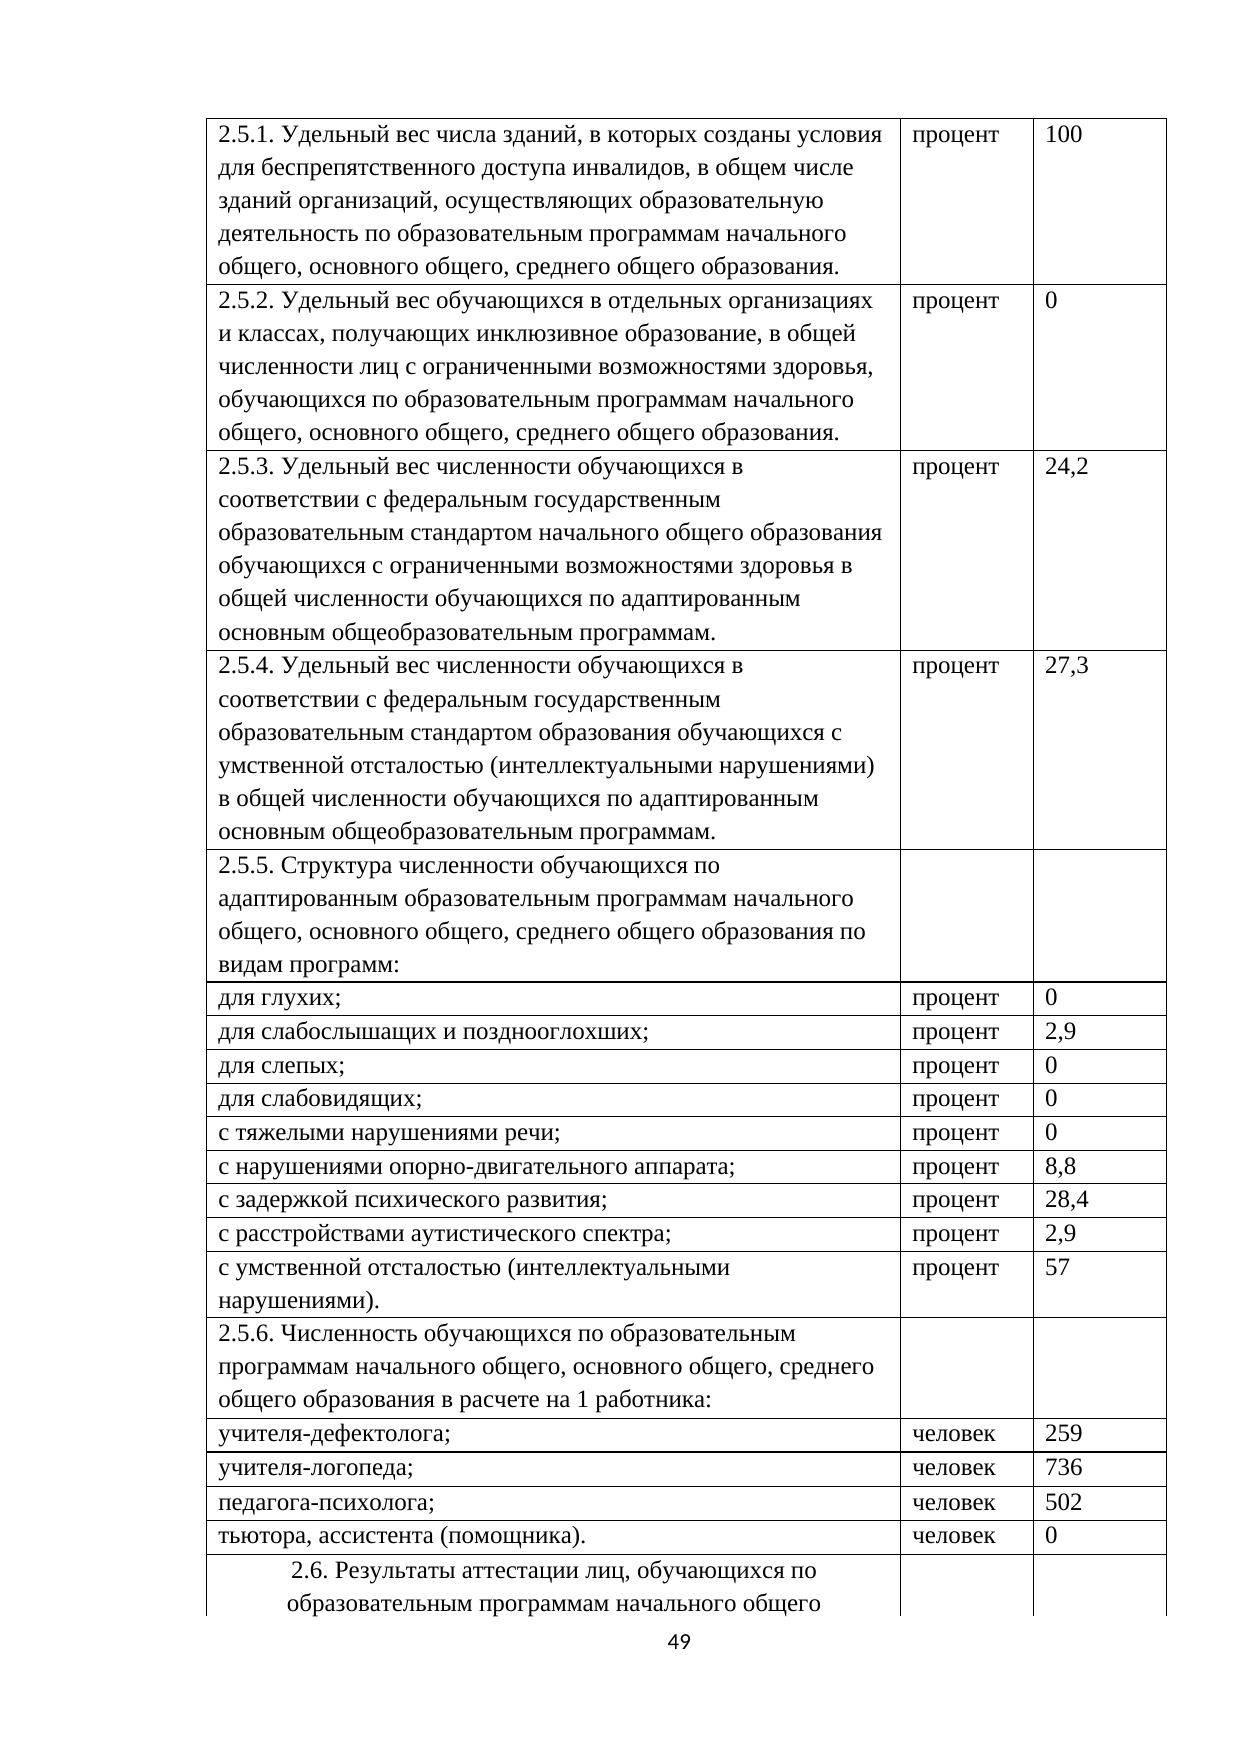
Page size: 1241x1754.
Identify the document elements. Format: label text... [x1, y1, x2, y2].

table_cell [207, 1555, 900, 1616]
table_cell 2,9 [1034, 1218, 1166, 1251]
table_cell для слабослышащих и позднооглохших; [207, 1016, 900, 1049]
table_cell 502 [1034, 1487, 1166, 1519]
table_cell [1034, 1318, 1166, 1417]
table_cell 57 [1034, 1252, 1166, 1317]
table_cell 2.5.4. Удельный вес численности обучающихся в соответствии с федеральным государственным образовательным стандартом образования обучающихся с умственной отсталостью (интеллектуальными нарушениями) в общей численности обучающихся по адаптированным основным общеобразовательным программам. [207, 651, 900, 849]
table_cell 0 [1034, 1084, 1166, 1116]
table_cell процент [901, 1117, 1033, 1150]
table_cell для слабовидящих; [207, 1084, 900, 1116]
table_cell процент [901, 1084, 1033, 1116]
table_cell 0 [1034, 1050, 1166, 1082]
table_cell процент [901, 1050, 1033, 1082]
table_cell 259 [1034, 1419, 1166, 1451]
table_cell процент [901, 285, 1033, 450]
table_cell 0 [1034, 983, 1166, 1015]
table_cell с задержкой психического развития; [207, 1184, 900, 1217]
table_cell тьютора, ассистента (помощника). [207, 1521, 900, 1554]
table_cell процент [901, 983, 1033, 1015]
table_cell [901, 1318, 1033, 1417]
table_cell человек [901, 1419, 1033, 1451]
table_cell человек [901, 1453, 1033, 1486]
table_cell 2.5.2. Удельный вес обучающихся в отдельных организациях и классах, получающих инклюзивное образование, в общей численности лиц с ограниченными возможностями здоровья, обучающихся по образовательным программам начального общего, основного общего, среднего общего образования. [207, 285, 900, 450]
table_cell 2.5.3. Удельный вес численности обучающихся в соответствии с федеральным государственным образовательным стандартом начального общего образования обучающихся с ограниченными возможностями здоровья в общей численности обучающихся по адаптированным основным общеобразовательным программам. [207, 451, 900, 649]
table_cell 0 [1034, 1117, 1166, 1150]
table_cell 100 [1034, 119, 1166, 284]
table_cell с нарушениями опорно-двигательного аппарата; [207, 1151, 900, 1183]
table_cell [901, 1555, 1033, 1616]
table_cell процент [901, 119, 1033, 284]
table_cell 736 [1034, 1453, 1166, 1486]
table_cell учителя-логопеда; [207, 1453, 900, 1486]
table_cell процент [901, 1252, 1033, 1317]
table_cell процент [901, 1218, 1033, 1251]
table_cell [1034, 850, 1166, 981]
table_cell 28,4 [1034, 1184, 1166, 1217]
table_cell 27,3 [1034, 651, 1166, 849]
table_cell педагога-психолога; [207, 1487, 900, 1519]
table_cell [901, 850, 1033, 981]
table_cell человек [901, 1487, 1033, 1519]
table_cell 2.5.1. Удельный вес числа зданий, в которых созданы условия для беспрепятственного доступа инвалидов, в общем числе зданий организаций, осуществляющих образовательную деятельность по образовательным программам начального общего, основного общего, среднего общего образования. [207, 119, 900, 284]
table_cell 2,9 [1034, 1016, 1166, 1049]
table_cell учителя-дефектолога; [207, 1419, 900, 1451]
table_cell человек [901, 1521, 1033, 1554]
table_cell процент [901, 451, 1033, 649]
table_cell для глухих; [207, 983, 900, 1015]
table_cell [1034, 1555, 1166, 1616]
table_cell 2.5.6. Численность обучающихся по образовательным программам начального общего, основного общего, среднего общего образования в расчете на 1 работника: [207, 1318, 900, 1417]
table_cell 24,2 [1034, 451, 1166, 649]
table_cell с расстройствами аутистического спектра; [207, 1218, 900, 1251]
table_cell 0 [1034, 285, 1166, 450]
table_cell процент [901, 1016, 1033, 1049]
table_cell с тяжелыми нарушениями речи; [207, 1117, 900, 1150]
table_cell для слепых; [207, 1050, 900, 1082]
table_cell с умственной отсталостью (интеллектуальными нарушениями). [207, 1252, 900, 1317]
table_cell 8,8 [1034, 1151, 1166, 1183]
table_cell процент [901, 1184, 1033, 1217]
table_cell процент [901, 1151, 1033, 1183]
table_cell 2.5.5. Структура численности обучающихся по адаптированным образовательным программам начального общего, основного общего, среднего общего образования по видам программ: [207, 850, 900, 981]
table_cell процент [901, 651, 1033, 849]
table_cell 0 [1034, 1521, 1166, 1554]
